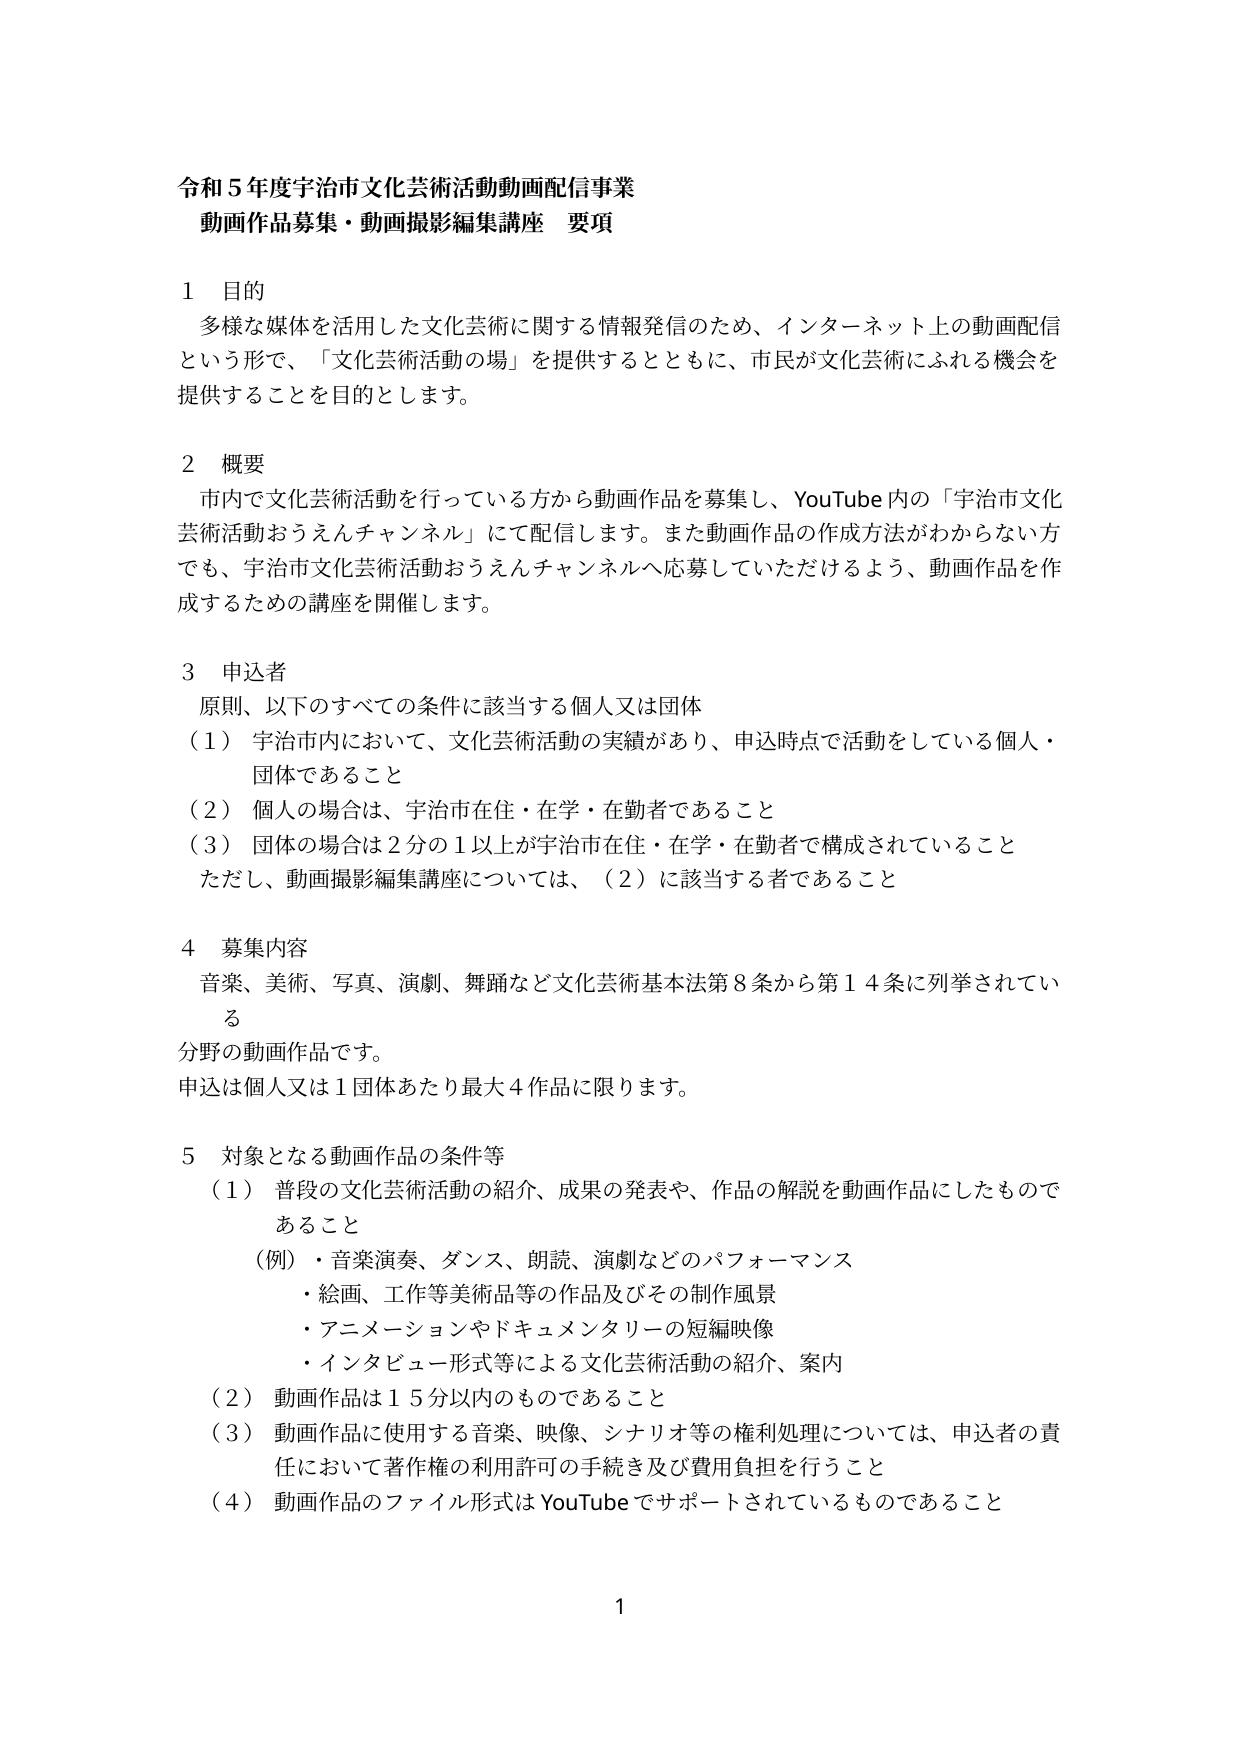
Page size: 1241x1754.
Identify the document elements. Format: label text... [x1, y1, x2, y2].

list 動画作品に使用する音楽、映像、シナリオ等の権利処理については、申込者の責任において著作権の利用許可の手続き及び費用負担を行うこと [199, 1414, 1063, 1483]
list ・絵画、工作等美術品等の作品及びその制作風景 [274, 1276, 1063, 1311]
text ５ 対象となる動画作品の条件等 [177, 1138, 1063, 1172]
text ただし、動画撮影編集講座については、（２）に該当する者であること [199, 861, 1063, 896]
text １ 目的 [177, 273, 1063, 308]
text 申込は個人又は１団体あたり最大４作品に限ります。 [177, 1068, 1063, 1103]
text ３ 申込者 [177, 653, 1063, 688]
list 団体の場合は２分の１以上が宇治市在住・在学・在勤者で構成されていること [177, 826, 1063, 861]
text （例）・音楽演奏、ダンス、朗読、演劇などのパフォーマンス [199, 1241, 1063, 1276]
text 多様な媒体を活用した文化芸術に関する情報発信のため、インターネット上の動画配信という形で、「文化芸術活動の場」を提供するとともに、市民が文化芸術にふれる機会を提供することを目的とします。 [177, 308, 1063, 411]
list ・インタビュー形式等による文化芸術活動の紹介、案内 [274, 1345, 1063, 1380]
text 令和５年度宇治市文化芸術活動動画配信事業 [177, 169, 1063, 204]
list 宇治市内において、文化芸術活動の実績があり、申込時点で活動をしている個人・団体であること [177, 723, 1063, 792]
text ２ 概要 [177, 446, 1063, 481]
list 個人の場合は、宇治市在住・在学・在勤者であること [177, 792, 1063, 826]
text 原則、以下のすべての条件に該当する個人又は団体 [177, 688, 1063, 723]
text 音楽、美術、写真、演劇、舞踊など文化芸術基本法第８条から第１４条に列挙されている [177, 965, 1063, 1034]
list ・アニメーションやドキュメンタリーの短編映像 [274, 1311, 1063, 1345]
text 市内で文化芸術活動を行っている方から動画作品を募集し、YouTube内の「宇治市文化芸術活動おうえんチャンネル」にて配信します。また動画作品の作成方法がわからない方でも、宇治市文化芸術活動おうえんチャンネルへ応募していただけるよう、動画作品を作成するための講座を開催します。 [177, 481, 1063, 619]
list 動画作品は１５分以内のものであること [199, 1380, 1063, 1414]
list 普段の文化芸術活動の紹介、成果の発表や、作品の解説を動画作品にしたものであること [199, 1172, 1063, 1241]
list 動画作品のファイル形式はYouTubeでサポートされているものであること [199, 1483, 1063, 1518]
text 分野の動画作品です。 [177, 1034, 1063, 1068]
text 動画作品募集・動画撮影編集講座 要項 [177, 204, 1063, 238]
text ４ 募集内容 [177, 930, 1063, 965]
